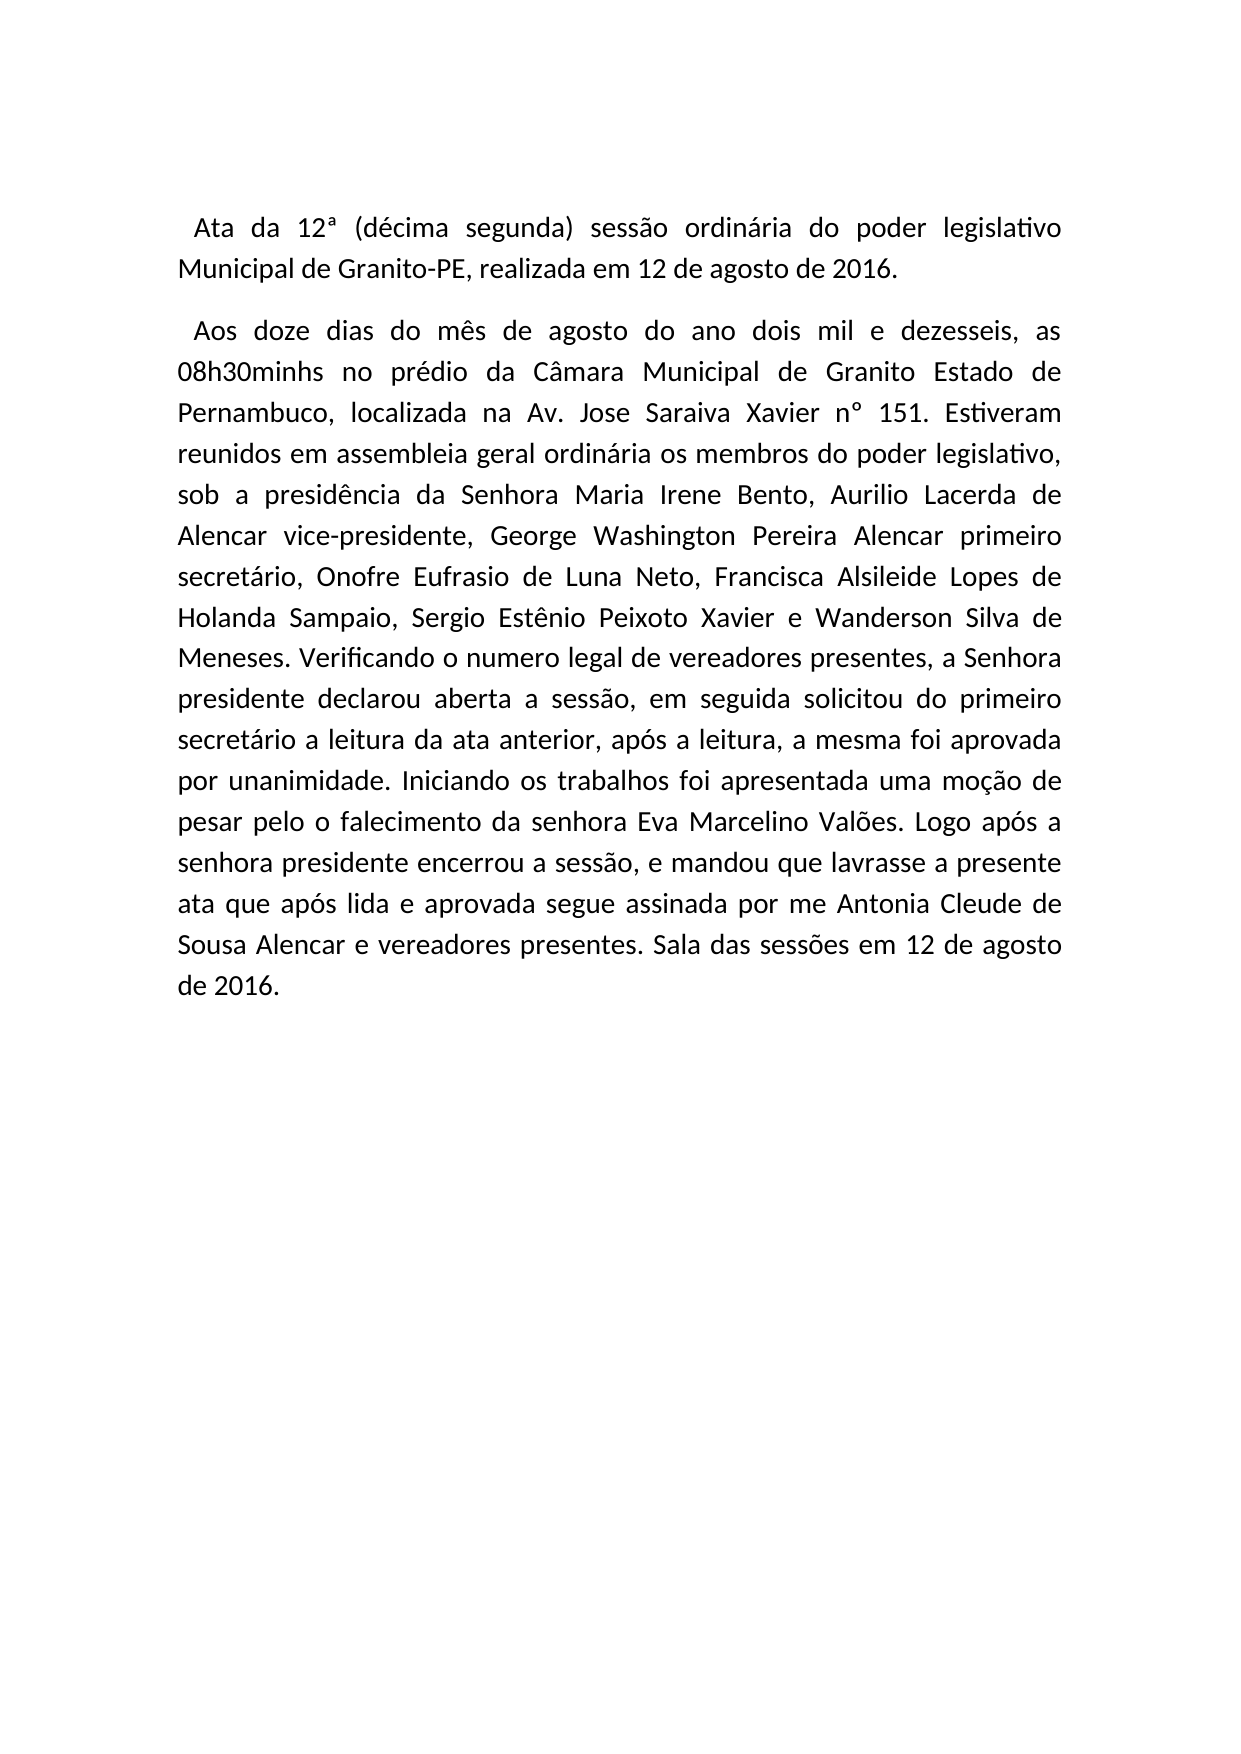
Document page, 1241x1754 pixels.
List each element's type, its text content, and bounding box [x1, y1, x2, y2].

text Aos doze dias do mês de agosto do ano dois mil e dezesseis, as 08h30minhs no prédio da Câmara Municipal de Granito Estado de Pernambuco, localizada na Av. Jose Saraiva Xavier nº 151. Estiveram reunidos em assembleia geral ordinária os membros do poder legislativo, sob a presidência da Senhora Maria Irene Bento, Aurilio Lacerda de Alencar vice-presidente, George Washington Pereira Alencar primeiro secretário, Onofre Eufrasio de Luna Neto, Francisca Alsileide Lopes de Holanda Sampaio, Sergio Estênio Peixoto Xavier e Wanderson Silva de Meneses. Verificando o numero legal de vereadores presentes, a Senhora presidente declarou aberta a sessão, em seguida solicitou do primeiro secretário a leitura da ata anterior, após a leitura, a mesma foi aprovada por unanimidade. Iniciando os trabalhos foi apresentada uma moção de pesar pelo o falecimento da senhora Eva Marcelino Valões. Logo após a senhora presidente encerrou a sessão, e mandou que lavrasse a presente ata que após lida e aprovada segue assinada por me Antonia Cleude de Sousa Alencar e vereadores presentes. Sala das sessões em 12 de agosto de 2016. [177, 312, 1063, 1003]
text Ata da 12ª (décima segunda) sessão ordinária do poder legislativo Municipal de Granito-PE, realizada em 12 de agosto de 2016. [177, 209, 1063, 286]
